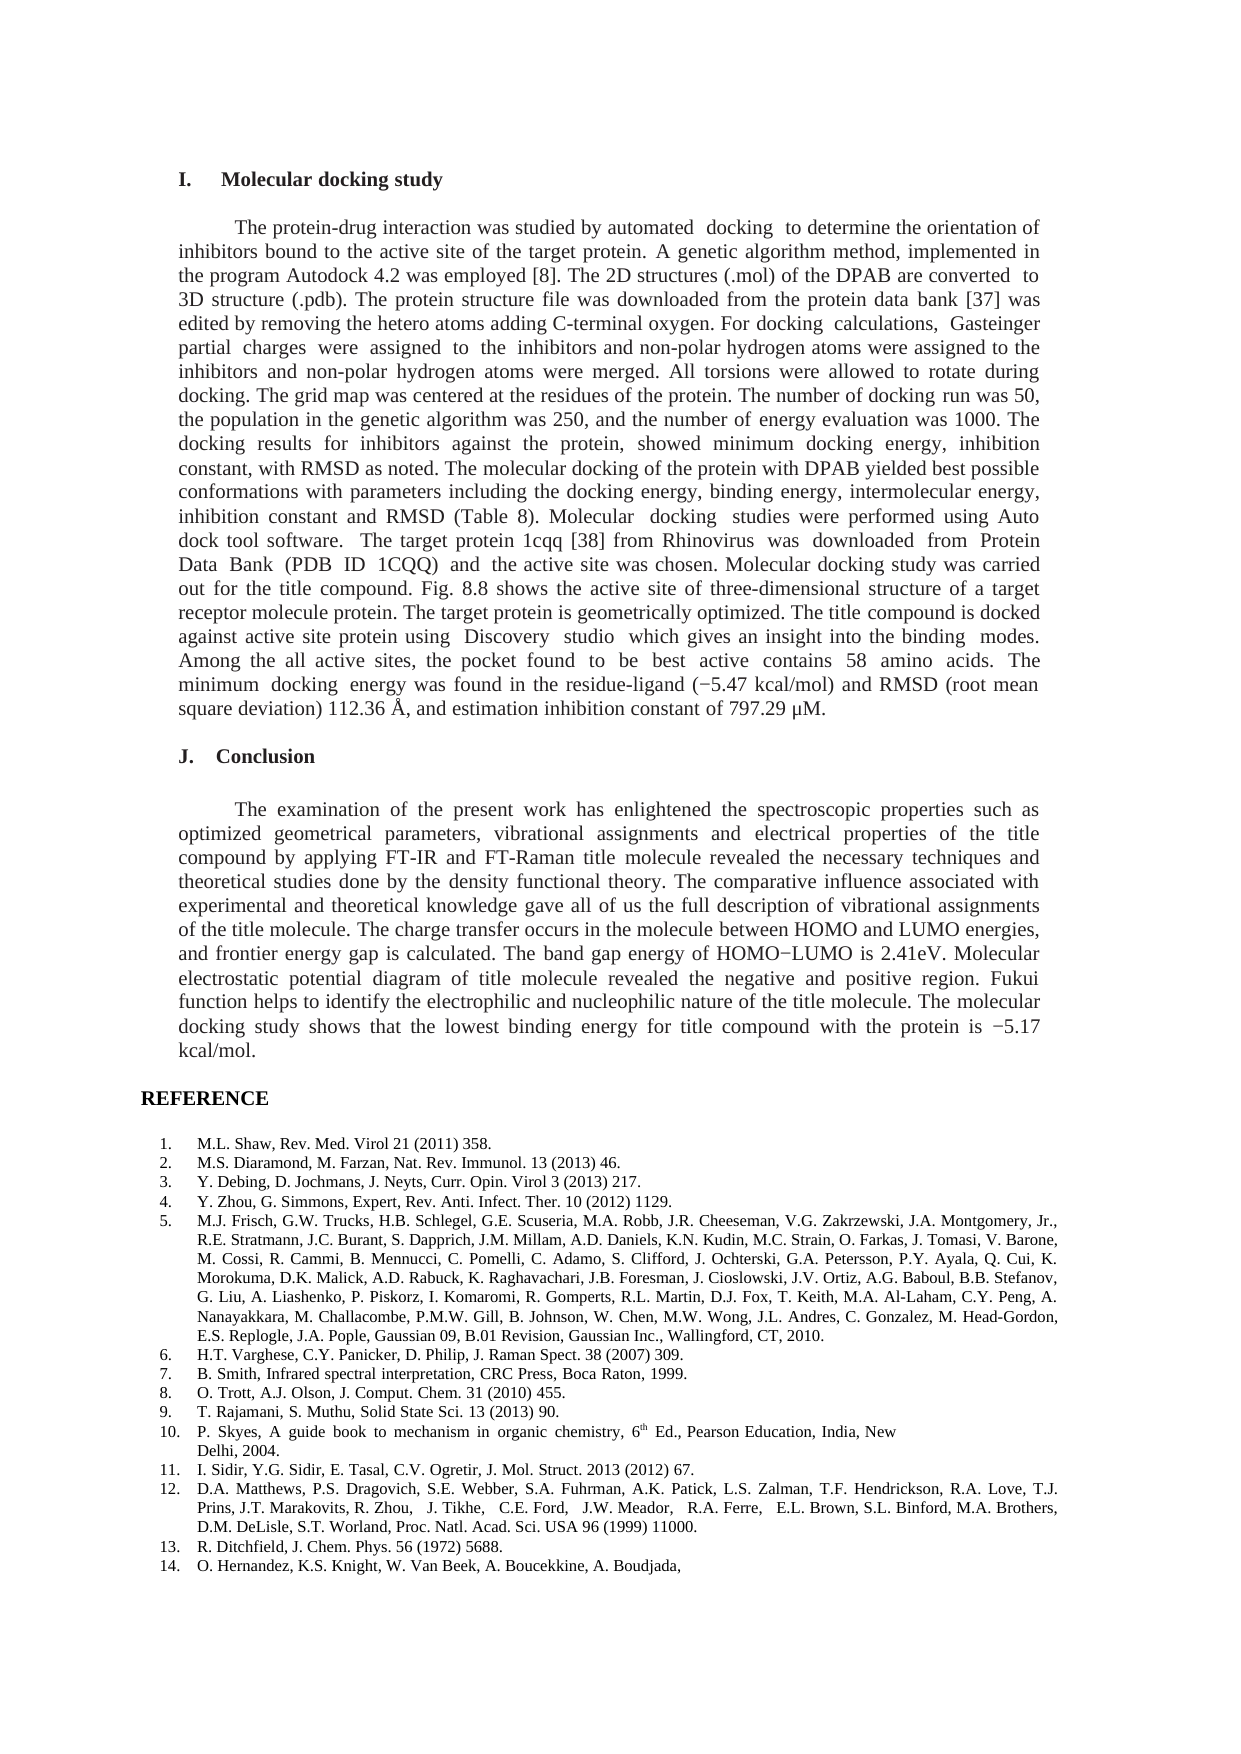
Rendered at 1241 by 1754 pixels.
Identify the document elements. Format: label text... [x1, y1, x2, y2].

list M.J. Frisch, G.W. Trucks, H.B. Schlegel, G.E. Scuseria, M.A. Robb, J.R. Cheeseman, V.G. Zakrzewski, J.A. Montgomery, Jr., R.E. Stratmann, J.C. Burant, S. Dapprich, J.M. Millam, A.D. Daniels, K.N. Kudin, M.C. Strain, O. Farkas, J. Tomasi, V. Barone, M. Cossi, R. Cammi, B. Mennucci, C. Pomelli, C. Adamo, S. Clifford, J. Ochterski, G.A. Petersson, P.Y. Ayala, Q. Cui, K. Morokuma, D.K. Malick, A.D. Rabuck, K. Raghavachari, J.B. Foresman, J. Cioslowski, J.V. Ortiz, A.G. Baboul, B.B. Stefanov, G. Liu, A. Liashenko, P. Piskorz, I. Komaromi, R. Gomperts, R.L. Martin, D.J. Fox, T. Keith, M.A. Al-Laham, C.Y. Peng, A. Nanayakkara, M. Challacombe, P.M.W. Gill, B. Johnson, W. Chen, M.W. Wong, J.L. Andres, C. Gonzalez, M. Head-Gordon, E.S. Replogle, J.A. Pople, Gaussian 09, B.01 Revision, Gaussian Inc., Wallingford, CT, 2010. [159, 1211, 1059, 1345]
list P. Skyes, A guide book to mechanism in organic chemistry, 6th Ed., Pearson Education, India, New Delhi, 2004. [159, 1421, 898, 1460]
list B. Smith, Infrared spectral interpretation, CRC Press, Boca Raton, 1999. [159, 1364, 1059, 1383]
list H.T. Varghese, C.Y. Panicker, D. Philip, J. Raman Spect. 38 (2007) 309. [159, 1345, 1059, 1364]
list Y. Debing, D. Jochmans, J. Neyts, Curr. Opin. Virol 3 (2013) 217. [159, 1172, 1059, 1191]
list Y. Zhou, G. Simmons, Expert, Rev. Anti. Infect. Ther. 10 (2012) 1129. [159, 1191, 1059, 1211]
text REFERENCE [141, 1086, 966, 1110]
list T. Rajamani, S. Muthu, Solid State Sci. 13 (2013) 90. [159, 1402, 1059, 1421]
subtitle The protein-drug interaction was studied by automated docking to determine the orientation of inhibitors bound to the active site of the target protein. A genetic algorithm method, implemented in the program Autodock 4.2 was employed [8]. The 2D structures (.mol) of the DPAB are converted to 3D structure (.pdb). The protein structure file was downloaded from the protein data bank [37] was edited by removing the hetero atoms adding C-terminal oxygen. For docking calculations, Gasteinger partial charges were assigned to the inhibitors and non-polar hydrogen atoms were assigned to the inhibitors and non-polar hydrogen atoms were merged. All torsions were allowed to rotate during docking. The grid map was centered at the residues of the protein. The number of docking run was 50, the population in the genetic algorithm was 250, and the number of energy evaluation was 1000. The docking results for inhibitors against the protein, showed minimum docking energy, inhibition constant, with RMSD as noted. The molecular docking of the protein with DPAB yielded best possible conformations with parameters including the docking energy, binding energy, intermolecular energy, inhibition constant and RMSD (Table 8). Molecular docking studies were performed using Auto dock tool software. The target protein 1cqq [38] from Rhinovirus was downloaded from Protein Data Bank (PDB ID 1CQQ) and the active site was chosen. Molecular docking study was carried out for the title compound. Fig. 8.8 shows the active site of three-dimensional structure of a target receptor molecule protein. The target protein is geometrically optimized. The title compound is docked against active site protein using Discovery studio which gives an insight into the binding modes. Among the all active sites, the pocket found to be best active contains 58 amino acids. The minimum docking energy was found in the residue-ligand (−5.47 kcal/mol) and RMSD (root mean square deviation) 112.36 Å, and estimation inhibition constant of 797.29 μM. [178, 215, 1040, 720]
subtitle Conclusion [178, 744, 1040, 768]
list I. Sidir, Y.G. Sidir, E. Tasal, C.V. Ogretir, J. Mol. Struct. 2013 (2012) 67. [159, 1460, 1059, 1479]
list D.A. Matthews, P.S. Dragovich, S.E. Webber, S.A. Fuhrman, A.K. Patick, L.S. Zalman, T.F. Hendrickson, R.A. Love, T.J. Prins, J.T. Marakovits, R. Zhou, J. Tikhe, C.E. Ford, J.W. Meador, R.A. Ferre, E.L. Brown, S.L. Binford, M.A. Brothers, D.M. DeLisle, S.T. Worland, Proc. Natl. Acad. Sci. USA 96 (1999) 11000. [159, 1479, 1059, 1536]
subtitle Molecular docking study [178, 167, 1040, 191]
list O. Hernandez, K.S. Knight, W. Van Beek, A. Boucekkine, A. Boudjada, [159, 1556, 1059, 1575]
list M.L. Shaw, Rev. Med. Virol 21 (2011) 358. [159, 1134, 1059, 1153]
text The examination of the present work has enlightened the spectroscopic properties such as optimized geometrical parameters, vibrational assignments and electrical properties of the title compound by applying FT-IR and FT-Raman title molecule revealed the necessary techniques and theoretical studies done by the density functional theory. The comparative influence associated with experimental and theoretical knowledge gave all of us the full description of vibrational assignments of the title molecule. The charge transfer occurs in the molecule between HOMO and LUMO energies, and frontier energy gap is calculated. The band gap energy of HOMO−LUMO is 2.41eV. Molecular electrostatic potential diagram of title molecule revealed the negative and positive region. Fukui function helps to identify the electrophilic and nucleophilic nature of the title molecule. The molecular docking study shows that the lowest binding energy for title compound with the protein is −5.17 kcal/mol. [178, 797, 1040, 1062]
list O. Trott, A.J. Olson, J. Comput. Chem. 31 (2010) 455. [159, 1383, 1059, 1402]
list R. Ditchfield, J. Chem. Phys. 56 (1972) 5688. [159, 1536, 1059, 1556]
list M.S. Diaramond, M. Farzan, Nat. Rev. Immunol. 13 (2013) 46. [159, 1153, 1059, 1172]
